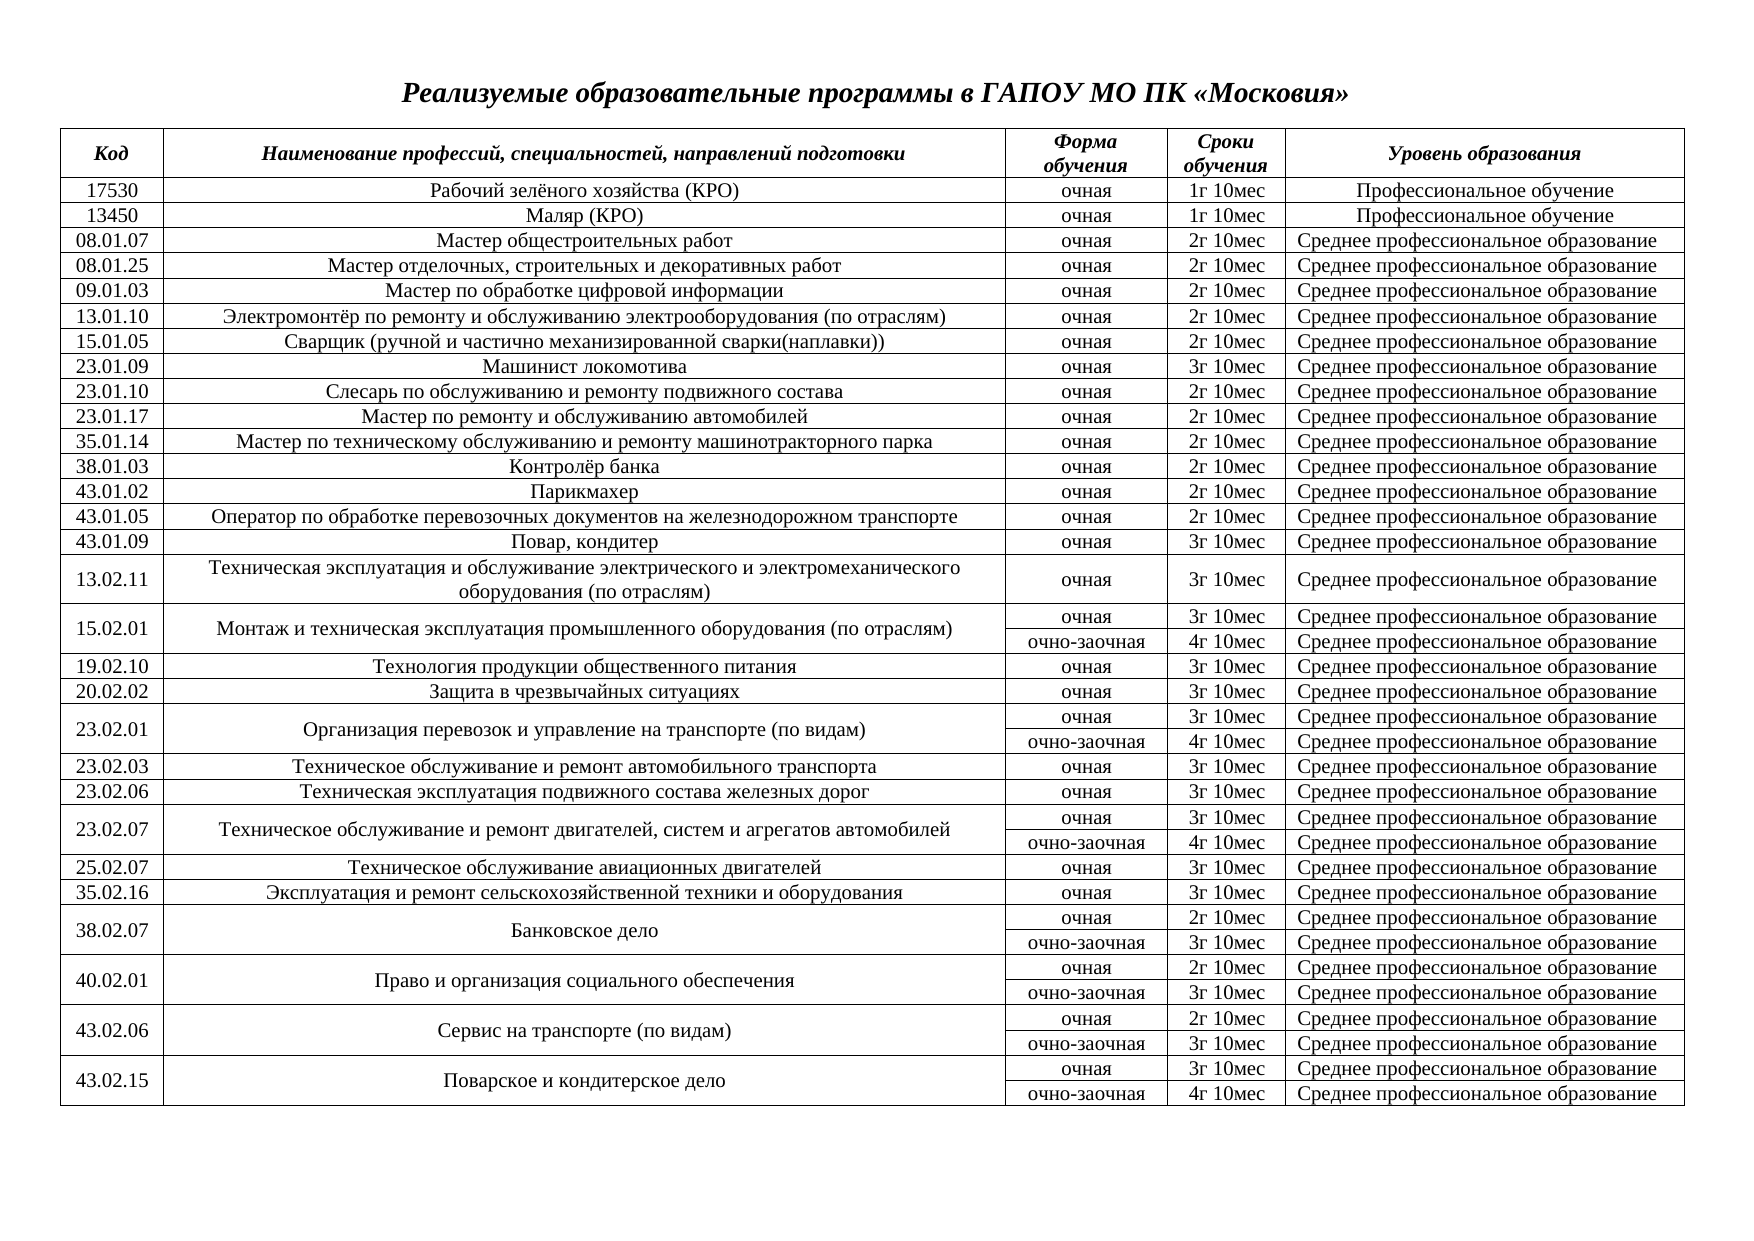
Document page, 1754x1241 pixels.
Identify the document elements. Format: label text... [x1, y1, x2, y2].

table_cell Среднее профессиональное образование [1286, 629, 1684, 653]
table_cell Среднее профессиональное образование [1286, 454, 1684, 478]
table_cell Среднее профессиональное образование [1286, 354, 1684, 378]
table_cell Машинист локомотива [164, 354, 1005, 378]
table_cell 09.01.03 [61, 279, 163, 302]
table_cell 2г 10мес [1168, 479, 1285, 503]
table_cell очная [1006, 530, 1167, 553]
table_cell 35.02.16 [61, 880, 163, 904]
table_cell 3г 10мес [1168, 930, 1285, 954]
table_cell 2г 10мес [1168, 1005, 1285, 1029]
table_cell Среднее профессиональное образование [1286, 604, 1684, 628]
table_cell Среднее профессиональное образование [1286, 329, 1684, 353]
table_cell Мастер по техническому обслуживанию и ремонту машинотракторного парка [164, 429, 1005, 453]
table_cell очно-заочная [1006, 980, 1167, 1004]
table_cell Слесарь по обслуживанию и ремонту подвижного состава [164, 379, 1005, 403]
table_cell Среднее профессиональное образование [1286, 429, 1684, 453]
table_cell Техническая эксплуатация подвижного состава железных дорог [164, 780, 1005, 803]
table_cell очная [1006, 805, 1167, 829]
table_cell Среднее профессиональное образование [1286, 805, 1684, 829]
table_cell 3г 10мес [1168, 555, 1285, 603]
table_cell Среднее профессиональное образование [1286, 504, 1684, 528]
table_cell очная [1006, 1056, 1167, 1080]
table_cell 13.01.10 [61, 304, 163, 328]
table_cell Сервис на транспорте (по видам) [164, 1005, 1005, 1054]
table_cell Контролёр банка [164, 454, 1005, 478]
table_cell 08.01.25 [61, 253, 163, 277]
table_cell очная [1006, 354, 1167, 378]
table_cell очно-заочная [1006, 930, 1167, 954]
table_cell очная [1006, 178, 1167, 202]
table_cell Сварщик (ручной и частично механизированной сварки(наплавки)) [164, 329, 1005, 353]
table_cell 4г 10мес [1168, 729, 1285, 753]
table_cell очная [1006, 880, 1167, 904]
table_cell очная [1006, 555, 1167, 603]
table_cell Оператор по обработке перевозочных документов на железнодорожном транспорте [164, 504, 1005, 528]
table_cell 43.02.06 [61, 1005, 163, 1054]
table_cell Среднее профессиональное образование [1286, 304, 1684, 328]
table_header Уровень образования [1286, 129, 1684, 177]
table_cell Среднее профессиональное образование [1286, 729, 1684, 753]
table_cell 43.01.05 [61, 504, 163, 528]
table_cell 23.02.07 [61, 805, 163, 854]
table_cell 3г 10мес [1168, 604, 1285, 628]
table_cell Среднее профессиональное образование [1286, 654, 1684, 678]
table_cell очная [1006, 654, 1167, 678]
table_cell 4г 10мес [1168, 830, 1285, 854]
table_cell 2г 10мес [1168, 279, 1285, 302]
table_cell Поварское и кондитерское дело [164, 1056, 1005, 1105]
table_cell Среднее профессиональное образование [1286, 404, 1684, 428]
table_cell очно-заочная [1006, 1081, 1167, 1105]
table_cell 2г 10мес [1168, 454, 1285, 478]
table_cell Монтаж и техническая эксплуатация промышленного оборудования (по отраслям) [164, 604, 1005, 653]
table_cell 13450 [61, 203, 163, 227]
table_cell 2г 10мес [1168, 404, 1285, 428]
table_cell Среднее профессиональное образование [1286, 279, 1684, 302]
table_cell 3г 10мес [1168, 679, 1285, 703]
table_cell Профессиональное обучение [1286, 178, 1684, 202]
table_cell Среднее профессиональное образование [1286, 379, 1684, 403]
table_cell Электромонтёр по ремонту и обслуживанию электрооборудования (по отраслям) [164, 304, 1005, 328]
table_cell 3г 10мес [1168, 1031, 1285, 1054]
table_cell очная [1006, 955, 1167, 979]
table_cell Мастер по ремонту и обслуживанию автомобилей [164, 404, 1005, 428]
table_cell Среднее профессиональное образование [1286, 830, 1684, 854]
table_cell 3г 10мес [1168, 855, 1285, 879]
text Реализуемые образовательные программы в ГАПОУ МО ПК «Московия» [75, 75, 1679, 108]
table_cell Технология продукции общественного питания [164, 654, 1005, 678]
table_cell Техническое обслуживание и ремонт автомобильного транспорта [164, 754, 1005, 778]
table_header Код [61, 129, 163, 177]
table_cell Среднее профессиональное образование [1286, 555, 1684, 603]
table_cell 4г 10мес [1168, 1081, 1285, 1105]
table_cell очная [1006, 228, 1167, 252]
table_cell 3г 10мес [1168, 1056, 1285, 1080]
table_cell очно-заочная [1006, 729, 1167, 753]
table_cell 38.02.07 [61, 905, 163, 954]
table_cell 1г 10мес [1168, 203, 1285, 227]
table_cell 3г 10мес [1168, 704, 1285, 728]
table_cell Рабочий зелёного хозяйства (КРО) [164, 178, 1005, 202]
table_cell Среднее профессиональное образование [1286, 955, 1684, 979]
table_cell Среднее профессиональное образование [1286, 1081, 1684, 1105]
table_cell Техническое обслуживание и ремонт двигателей, систем и агрегатов автомобилей [164, 805, 1005, 854]
table_cell очная [1006, 754, 1167, 778]
table_cell 23.02.06 [61, 780, 163, 803]
table_cell очная [1006, 253, 1167, 277]
table_cell 23.01.10 [61, 379, 163, 403]
table_cell 2г 10мес [1168, 905, 1285, 929]
table_cell Среднее профессиональное образование [1286, 530, 1684, 553]
table_cell очная [1006, 855, 1167, 879]
table_cell 2г 10мес [1168, 253, 1285, 277]
table_cell Среднее профессиональное образование [1286, 855, 1684, 879]
table_cell 43.01.09 [61, 530, 163, 553]
table_cell Среднее профессиональное образование [1286, 704, 1684, 728]
table_cell 3г 10мес [1168, 780, 1285, 803]
table_cell 25.02.07 [61, 855, 163, 879]
table_cell очная [1006, 1005, 1167, 1029]
table_cell очная [1006, 304, 1167, 328]
table_cell 3г 10мес [1168, 980, 1285, 1004]
table_cell Защита в чрезвычайных ситуациях [164, 679, 1005, 703]
table_cell очная [1006, 454, 1167, 478]
table_cell 1г 10мес [1168, 178, 1285, 202]
table_cell очная [1006, 780, 1167, 803]
table_cell очная [1006, 704, 1167, 728]
table_cell Техническое обслуживание авиационных двигателей [164, 855, 1005, 879]
table_cell очная [1006, 479, 1167, 503]
table_cell 3г 10мес [1168, 654, 1285, 678]
table_cell Право и организация социального обеспечения [164, 955, 1005, 1004]
table_cell Среднее профессиональное образование [1286, 905, 1684, 929]
table_cell очно-заочная [1006, 830, 1167, 854]
table_cell Среднее профессиональное образование [1286, 479, 1684, 503]
table_cell 23.01.17 [61, 404, 163, 428]
table_cell Профессиональное обучение [1286, 203, 1684, 227]
table_cell 2г 10мес [1168, 228, 1285, 252]
table_cell очная [1006, 279, 1167, 302]
table_cell очная [1006, 429, 1167, 453]
table_cell Среднее профессиональное образование [1286, 1031, 1684, 1054]
table_cell Среднее профессиональное образование [1286, 930, 1684, 954]
table_cell Мастер общестроительных работ [164, 228, 1005, 252]
table_cell Среднее профессиональное образование [1286, 754, 1684, 778]
table_cell 2г 10мес [1168, 955, 1285, 979]
table_header Наименование профессий, специальностей, направлений подготовки [164, 129, 1005, 177]
table_cell 15.01.05 [61, 329, 163, 353]
table_cell Среднее профессиональное образование [1286, 679, 1684, 703]
table_cell очная [1006, 329, 1167, 353]
table_cell Повар, кондитер [164, 530, 1005, 553]
table_cell 17530 [61, 178, 163, 202]
table_header Сроки обучения [1168, 129, 1285, 177]
table_cell 2г 10мес [1168, 379, 1285, 403]
table_cell очно-заочная [1006, 629, 1167, 653]
table_cell 3г 10мес [1168, 880, 1285, 904]
table_cell 3г 10мес [1168, 354, 1285, 378]
table_cell 23.01.09 [61, 354, 163, 378]
table_cell Среднее профессиональное образование [1286, 880, 1684, 904]
table_cell очная [1006, 679, 1167, 703]
table_cell Техническая эксплуатация и обслуживание электрического и электромеханического оборудования (по отраслям) [164, 555, 1005, 603]
table_cell Парикмахер [164, 479, 1005, 503]
table_cell 2г 10мес [1168, 429, 1285, 453]
table_cell 40.02.01 [61, 955, 163, 1004]
table_cell 35.01.14 [61, 429, 163, 453]
table_cell Среднее профессиональное образование [1286, 1056, 1684, 1080]
table_cell 13.02.11 [61, 555, 163, 603]
table_cell 43.02.15 [61, 1056, 163, 1105]
table_cell Среднее профессиональное образование [1286, 228, 1684, 252]
table_cell очная [1006, 379, 1167, 403]
table_cell Среднее профессиональное образование [1286, 980, 1684, 1004]
table_cell 3г 10мес [1168, 805, 1285, 829]
table_cell Среднее профессиональное образование [1286, 1005, 1684, 1029]
table_cell 08.01.07 [61, 228, 163, 252]
table_cell 2г 10мес [1168, 329, 1285, 353]
table_cell Банковское дело [164, 905, 1005, 954]
table_cell Мастер по обработке цифровой информации [164, 279, 1005, 302]
table_cell 2г 10мес [1168, 504, 1285, 528]
table_cell очная [1006, 905, 1167, 929]
table_cell очная [1006, 203, 1167, 227]
table_cell 43.01.02 [61, 479, 163, 503]
table_cell 23.02.01 [61, 704, 163, 753]
table_cell Среднее профессиональное образование [1286, 780, 1684, 803]
table_cell очная [1006, 504, 1167, 528]
table_cell Эксплуатация и ремонт сельскохозяйственной техники и оборудования [164, 880, 1005, 904]
table_cell 23.02.03 [61, 754, 163, 778]
table_cell очная [1006, 604, 1167, 628]
table_cell очно-заочная [1006, 1031, 1167, 1054]
table_cell Мастер отделочных, строительных и декоративных работ [164, 253, 1005, 277]
table_cell 3г 10мес [1168, 530, 1285, 553]
table_cell 4г 10мес [1168, 629, 1285, 653]
table_cell Организация перевозок и управление на транспорте (по видам) [164, 704, 1005, 753]
table_cell 20.02.02 [61, 679, 163, 703]
table_cell Маляр (КРО) [164, 203, 1005, 227]
table_cell Среднее профессиональное образование [1286, 253, 1684, 277]
table_header Форма обучения [1006, 129, 1167, 177]
table_cell 3г 10мес [1168, 754, 1285, 778]
table_cell 2г 10мес [1168, 304, 1285, 328]
table_cell 38.01.03 [61, 454, 163, 478]
table_cell очная [1006, 404, 1167, 428]
table_cell 15.02.01 [61, 604, 163, 653]
table_cell 19.02.10 [61, 654, 163, 678]
